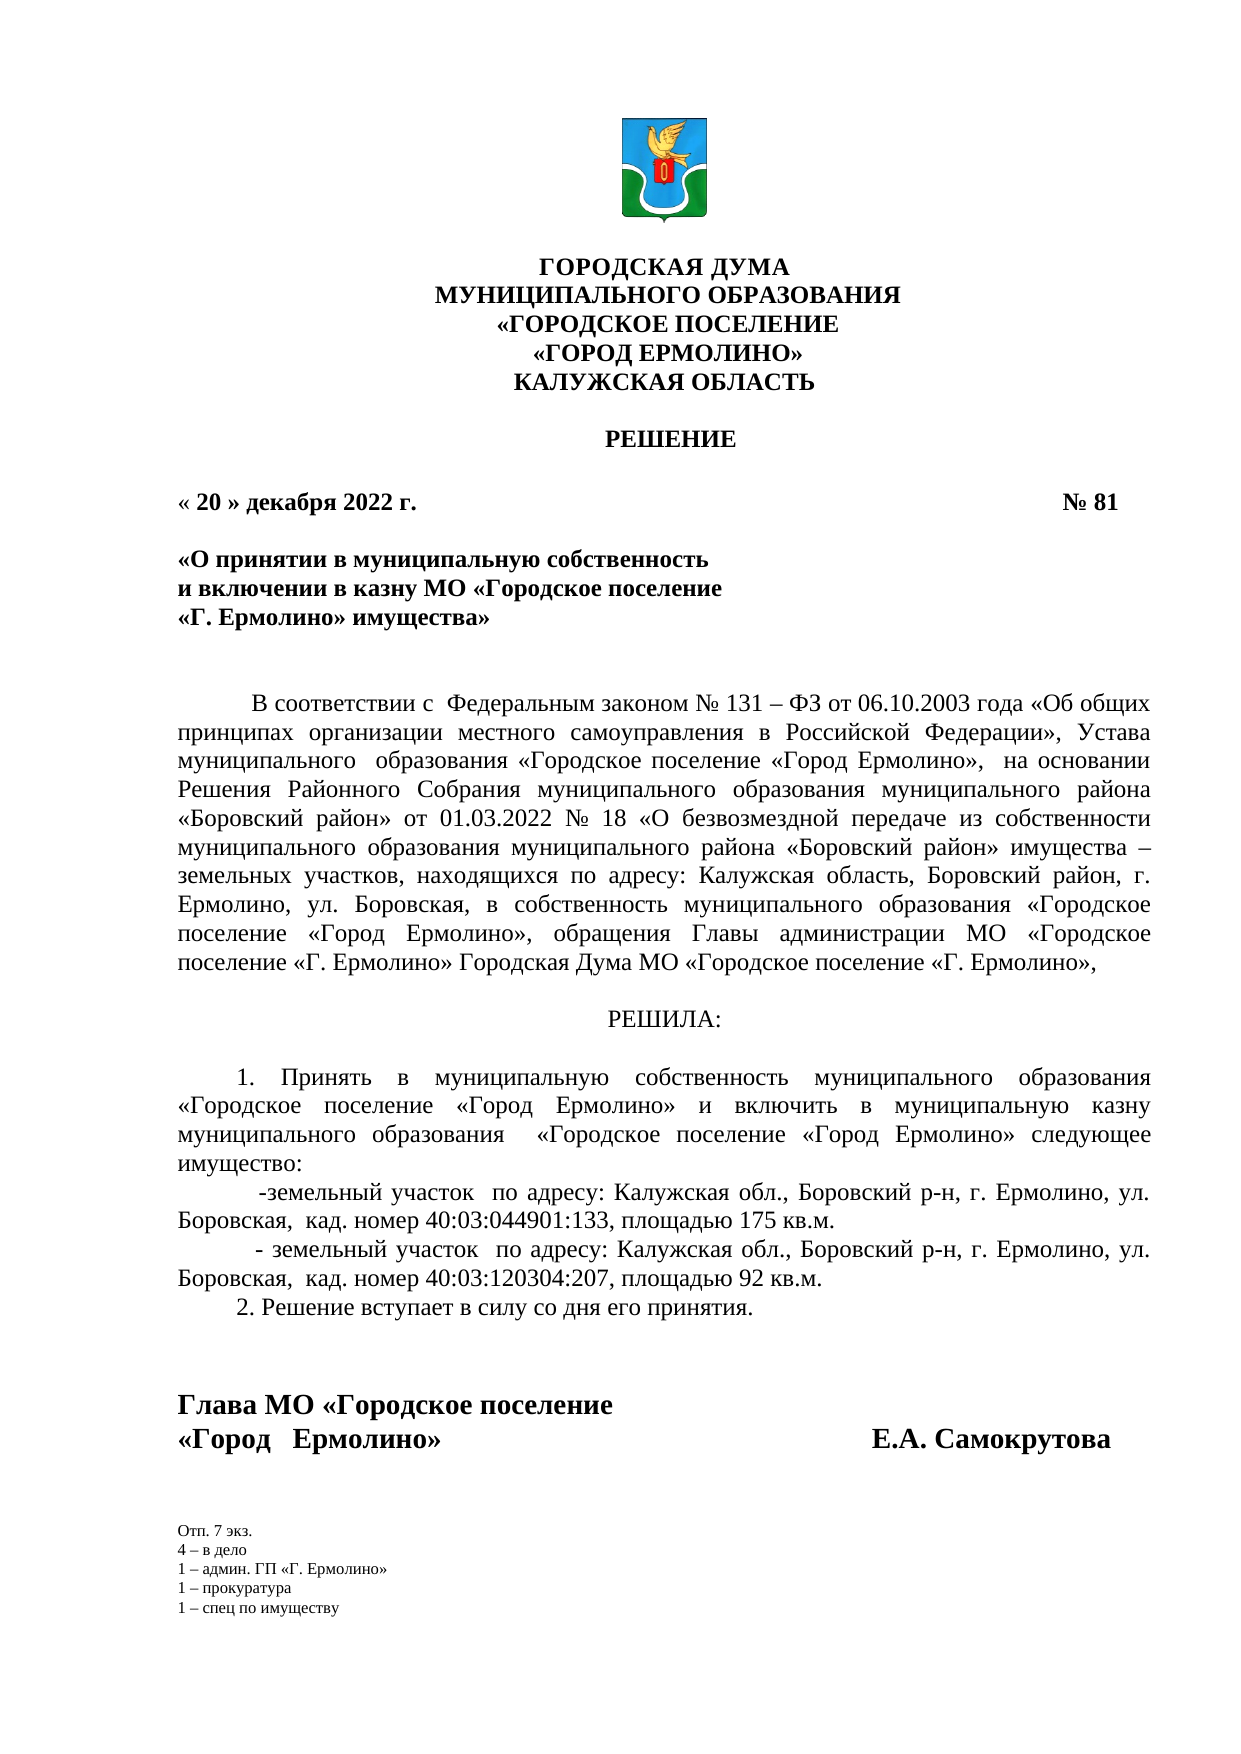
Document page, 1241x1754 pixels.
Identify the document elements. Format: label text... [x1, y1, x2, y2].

text 1. Принять в муниципальную собственность муниципального образования «Городское поселение «Город Ермолино» и включить в муниципальную казну муниципального образования «Городское поселение «Город Ермолино» следующее имущество: -земельный участок по адресу: Калужская обл., Боровский р-н, г. Ермолино, ул. Боровская, кад. номер 40:03:044901:133, площадью 175 кв.м. [177, 1062, 1152, 1234]
text «ГОРОД ЕРМОЛИНО» [177, 338, 1158, 367]
text «ГОРОДСКОЕ ПОСЕЛЕНИЕ [177, 309, 1158, 338]
text 1 – спец по имуществу [177, 1597, 1152, 1617]
text « 20 » декабря 2022 г. № 81 [177, 487, 1152, 515]
text 1 – прокуратура [177, 1578, 1152, 1597]
text «О принятии в муниципальную собственность [177, 544, 1152, 573]
text 4 – в дело [177, 1540, 1152, 1559]
picture [622, 118, 707, 223]
text РЕШЕНИЕ [177, 424, 1152, 453]
text Отп. 7 экз. [177, 1521, 1152, 1540]
text МУНИЦИПАЛЬНОГО ОБРАЗОВАНИЯ [177, 281, 1158, 309]
text Глава МО «Городское поселение [177, 1387, 1152, 1421]
text РЕШИЛА: [177, 1004, 1152, 1033]
text и включении в казну МО «Городское поселение [177, 573, 1152, 602]
text «Город Ермолино» Е.А. Самокрутова [177, 1421, 1152, 1454]
text 1 – админ. ГП «Г. Ермолино» [177, 1559, 1152, 1578]
text «Г. Ермолино» имущества» [177, 602, 1152, 630]
text КАЛУЖСКАЯ ОБЛАСТЬ [177, 367, 1152, 396]
text ГОРОДСКАЯ ДУМА [177, 252, 1152, 281]
text В соответствии с Федеральным законом № 131 – ФЗ от 06.10.2003 года «Об общих принципах организации местного самоуправления в Российской Федерации», Устава муниципального образования «Городское поселение «Город Ермолино», на основании Решения Районного Собрания муниципального образования муниципального района «Боровский район» от 01.03.2022 № 18 «О безвозмездной передаче из собственности муниципального образования муниципального района «Боровский район» имущества – земельных участков, находящихся по адресу: Калужская область, Боровский район, г. Ермолино, ул. Боровская, в собственность муниципального образования «Городское поселение «Город Ермолино», обращения Главы администрации МО «Городское поселение «Г. Ермолино» Городская Дума МО «Городское поселение «Г. Ермолино», [177, 688, 1152, 975]
text 2. Решение вступает в силу со дня его принятия. [177, 1292, 1152, 1320]
text - земельный участок по адресу: Калужская обл., Боровский р-н, г. Ермолино, ул. Боровская, кад. номер 40:03:120304:207, площадью 92 кв.м. [177, 1234, 1152, 1292]
